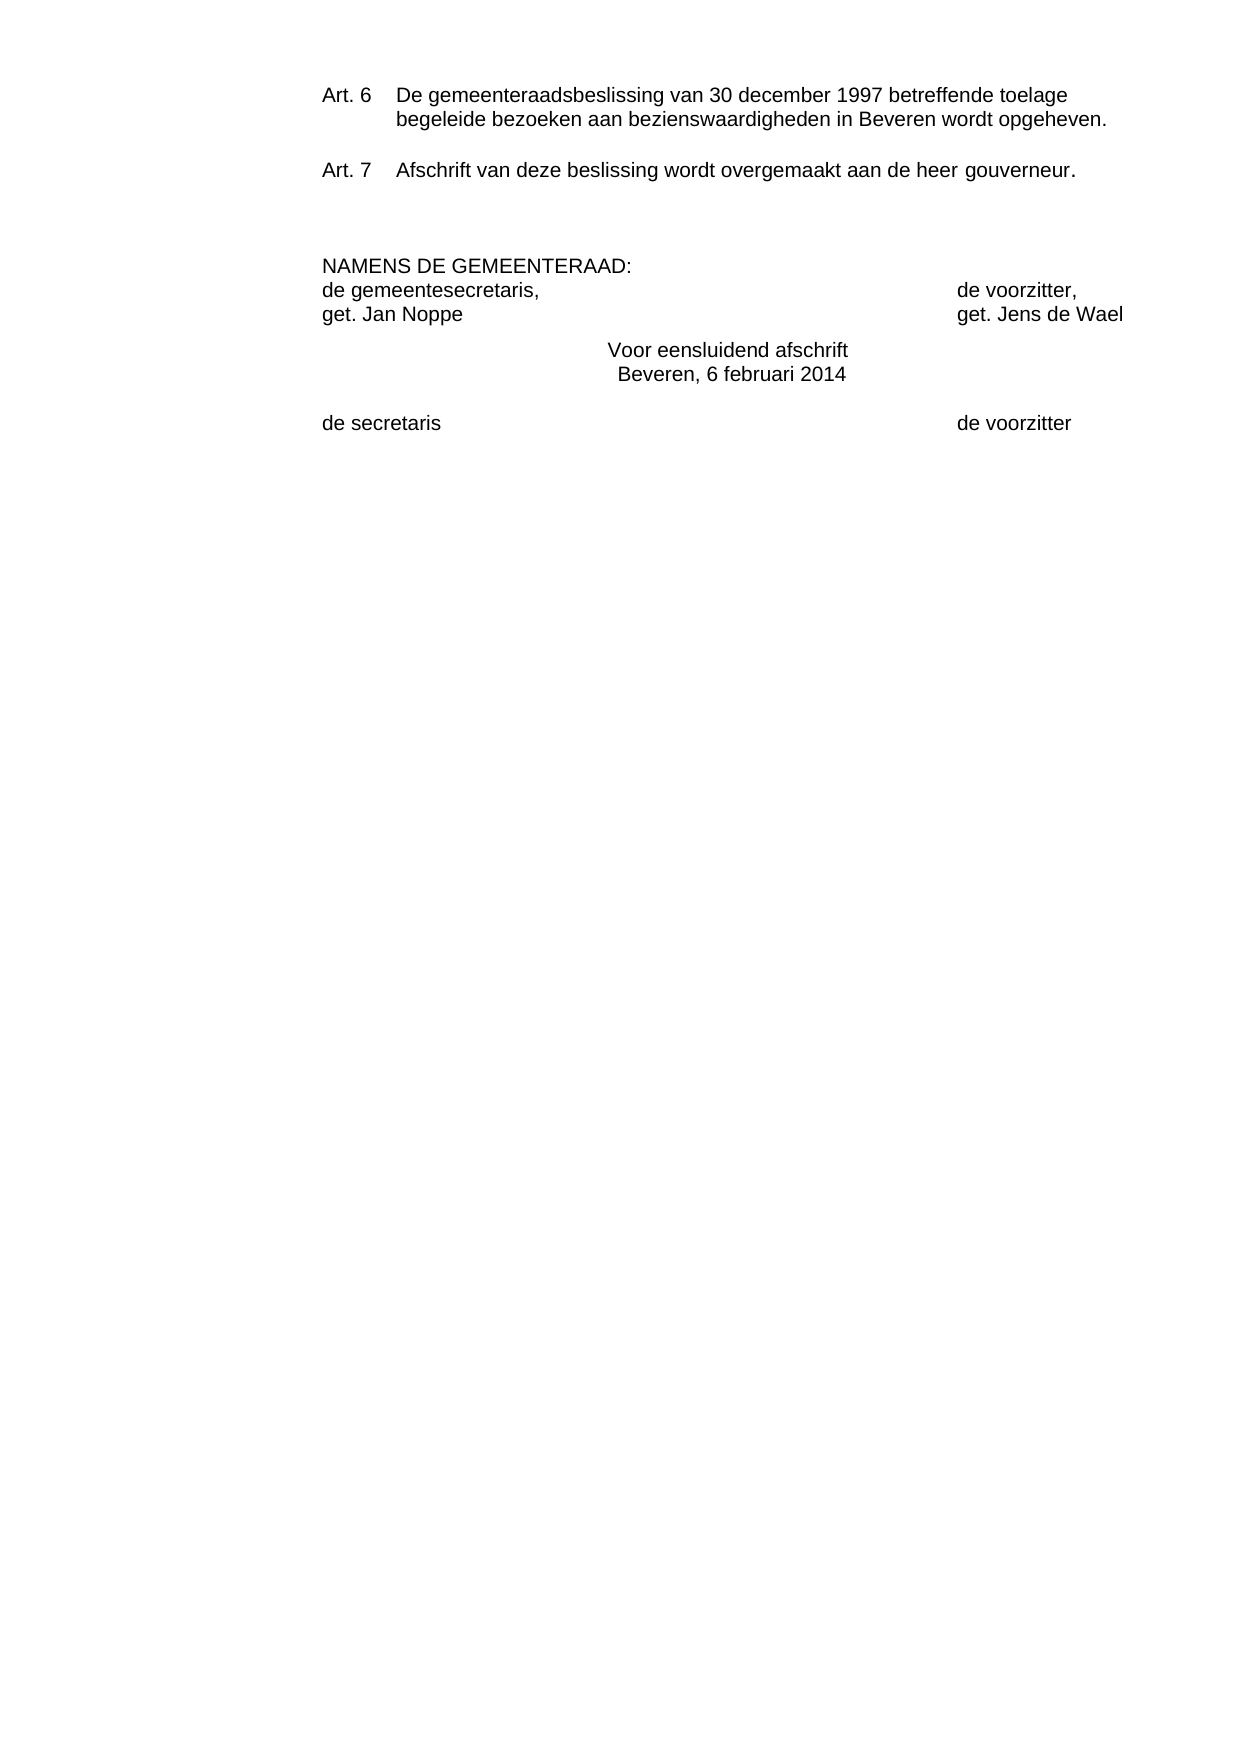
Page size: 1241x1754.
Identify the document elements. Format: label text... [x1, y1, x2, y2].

text Beveren, 6 februari 2014 [322, 362, 1134, 386]
text Voor eensluidend afschrift [322, 338, 1134, 362]
text de gemeentesecretaris, de voorzitter, [322, 278, 1134, 302]
text get. Jan Noppe get. Jens de Wael [322, 302, 1134, 326]
text NAMENS DE GEMEENTERAAD: [322, 254, 1134, 278]
text de secretaris de voorzitter [322, 411, 1134, 435]
text Art. 7 Afschrift van deze beslissing wordt overgemaakt aan de heer gouverneur. [322, 156, 1134, 182]
text Art. 6 De gemeenteraadsbeslissing van 30 december 1997 betreffende toelage begeleide bezoeken aan bezienswaardigheden in Beveren wordt opgeheven. [322, 83, 1134, 131]
